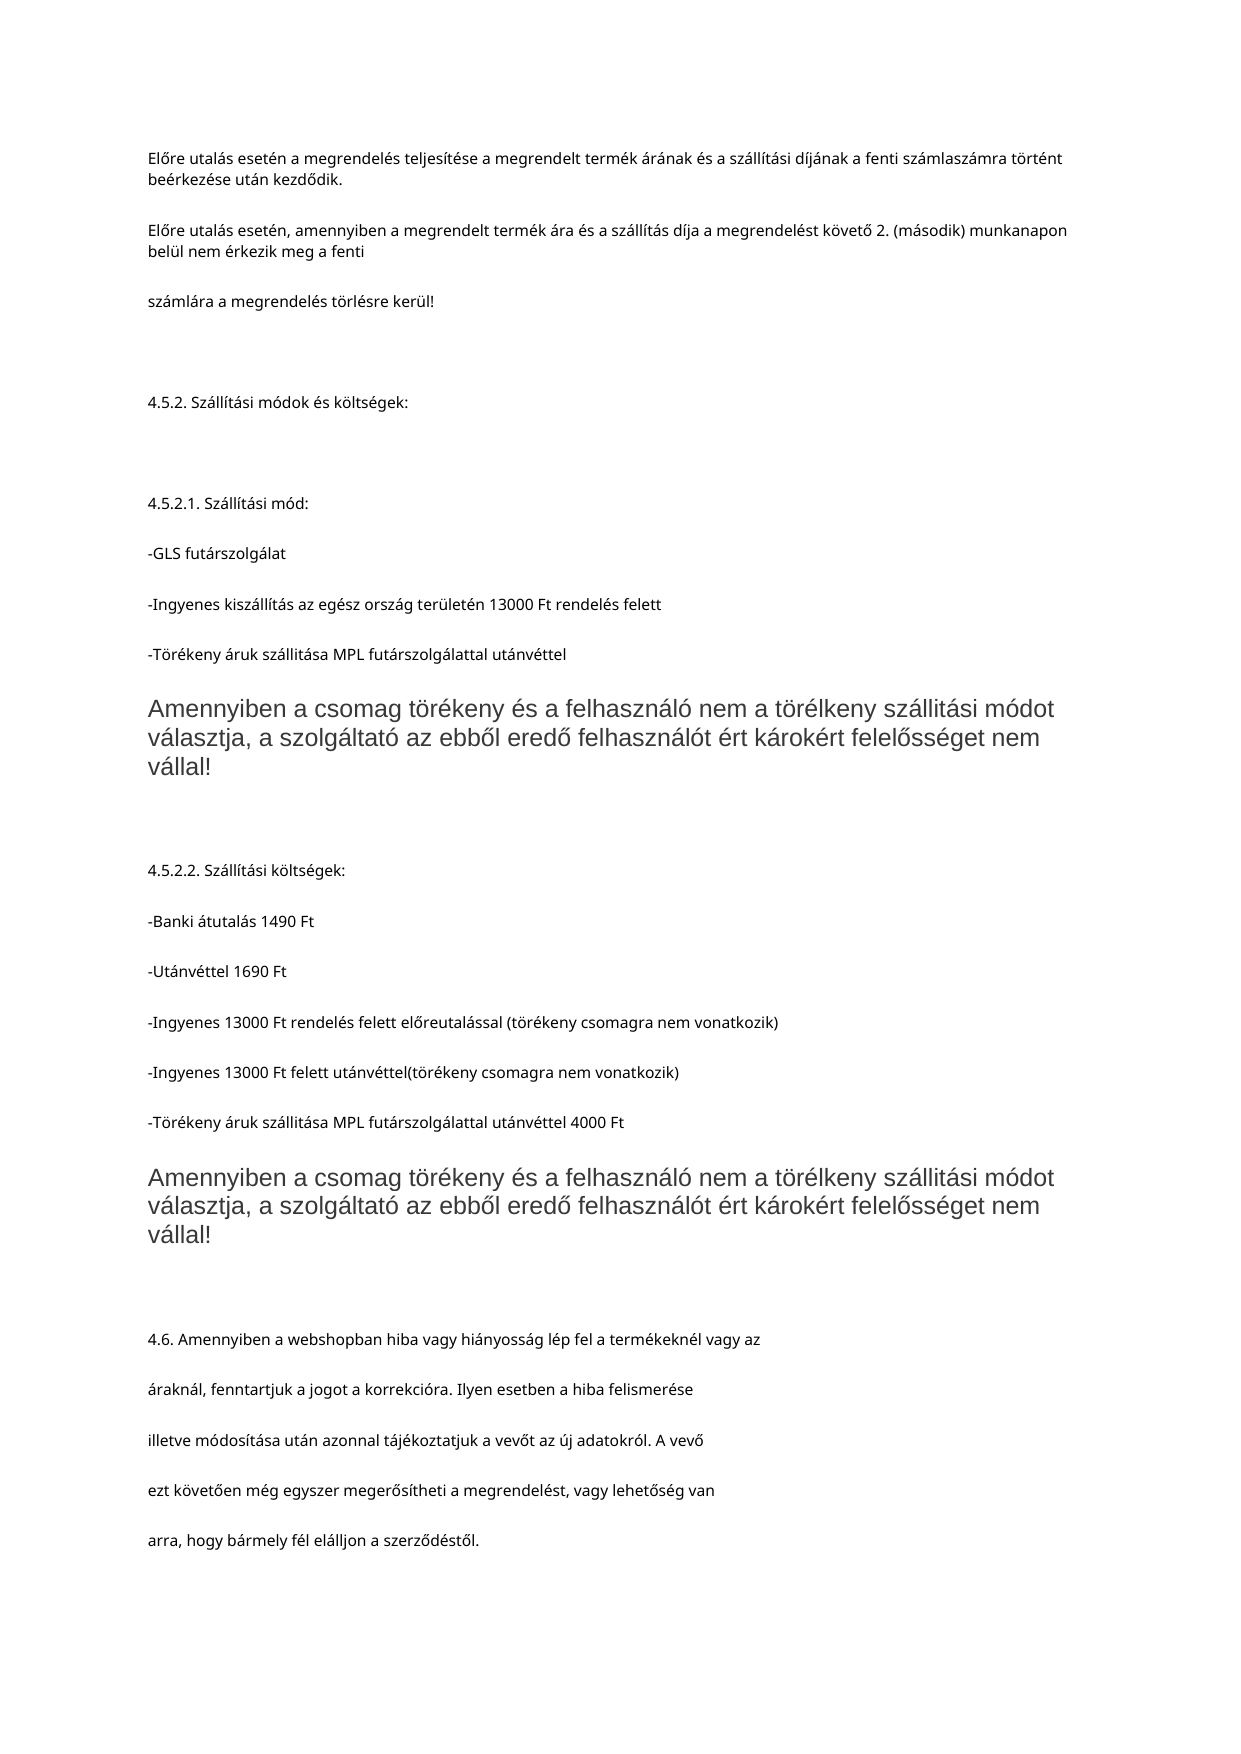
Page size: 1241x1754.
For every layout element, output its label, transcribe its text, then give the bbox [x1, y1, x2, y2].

text Amennyiben a csomag törékeny és a felhasználó nem a törélkeny szállitási módot választja, a szolgáltató az ebből eredő felhasználót ért károkért felelősséget nem vállal! [212, 1163, 1093, 1249]
text arra, hogy bármely fél elálljon a szerződéstől. [148, 1530, 1093, 1551]
text -Törékeny áruk szállitása MPL futárszolgálattal utánvéttel [148, 644, 1093, 665]
text számlára a megrendelés törlésre kerül! [148, 291, 1093, 312]
text 4.6. Amennyiben a webshopban hiba vagy hiányosság lép fel a termékeknél vagy az [148, 1328, 1093, 1350]
text -Ingyenes kiszállítás az egész ország területén 13000 Ft rendelés felett [148, 593, 1093, 615]
text -Ingyenes 13000 Ft rendelés felett előreutalással (törékeny csomagra nem vonatkozik) [148, 1011, 1093, 1033]
text Amennyiben a csomag törékeny és a felhasználó nem a törélkeny szállitási módot választja, a szolgáltató az ebből eredő felhasználót ért károkért felelősséget nem vállal! [212, 694, 1093, 781]
text illetve módosítása után azonnal tájékoztatjuk a vevőt az új adatokról. A vevő [148, 1429, 1093, 1451]
text -GLS futárszolgálat [148, 543, 1093, 564]
text 4.5.2. Szállítási módok és költségek: [148, 392, 1093, 413]
text 4.5.2.1. Szállítási mód: [148, 493, 1093, 514]
text Előre utalás esetén, amennyiben a megrendelt termék ára és a szállítás díja a megrendelést követő 2. (második) munkanapon belül nem érkezik meg a fenti [148, 219, 1093, 262]
text -Ingyenes 13000 Ft felett utánvéttel(törékeny csomagra nem vonatkozik) [148, 1062, 1093, 1083]
text -Utánvéttel 1690 Ft [148, 961, 1093, 982]
text áraknál, fenntartjuk a jogot a korrekcióra. Ilyen esetben a hiba felismerése [148, 1379, 1093, 1400]
text -Banki átutalás 1490 Ft [148, 911, 1093, 932]
text ezt követően még egyszer megerősítheti a megrendelést, vagy lehetőség van [148, 1480, 1093, 1501]
text Előre utalás esetén a megrendelés teljesítése a megrendelt termék árának és a szállítási díjának a fenti számlaszámra történt beérkezése után kezdődik. [148, 148, 1093, 190]
text -Törékeny áruk szállitása MPL futárszolgálattal utánvéttel 4000 Ft [148, 1112, 1093, 1133]
text 4.5.2.2. Szállítási költségek: [148, 860, 1093, 881]
